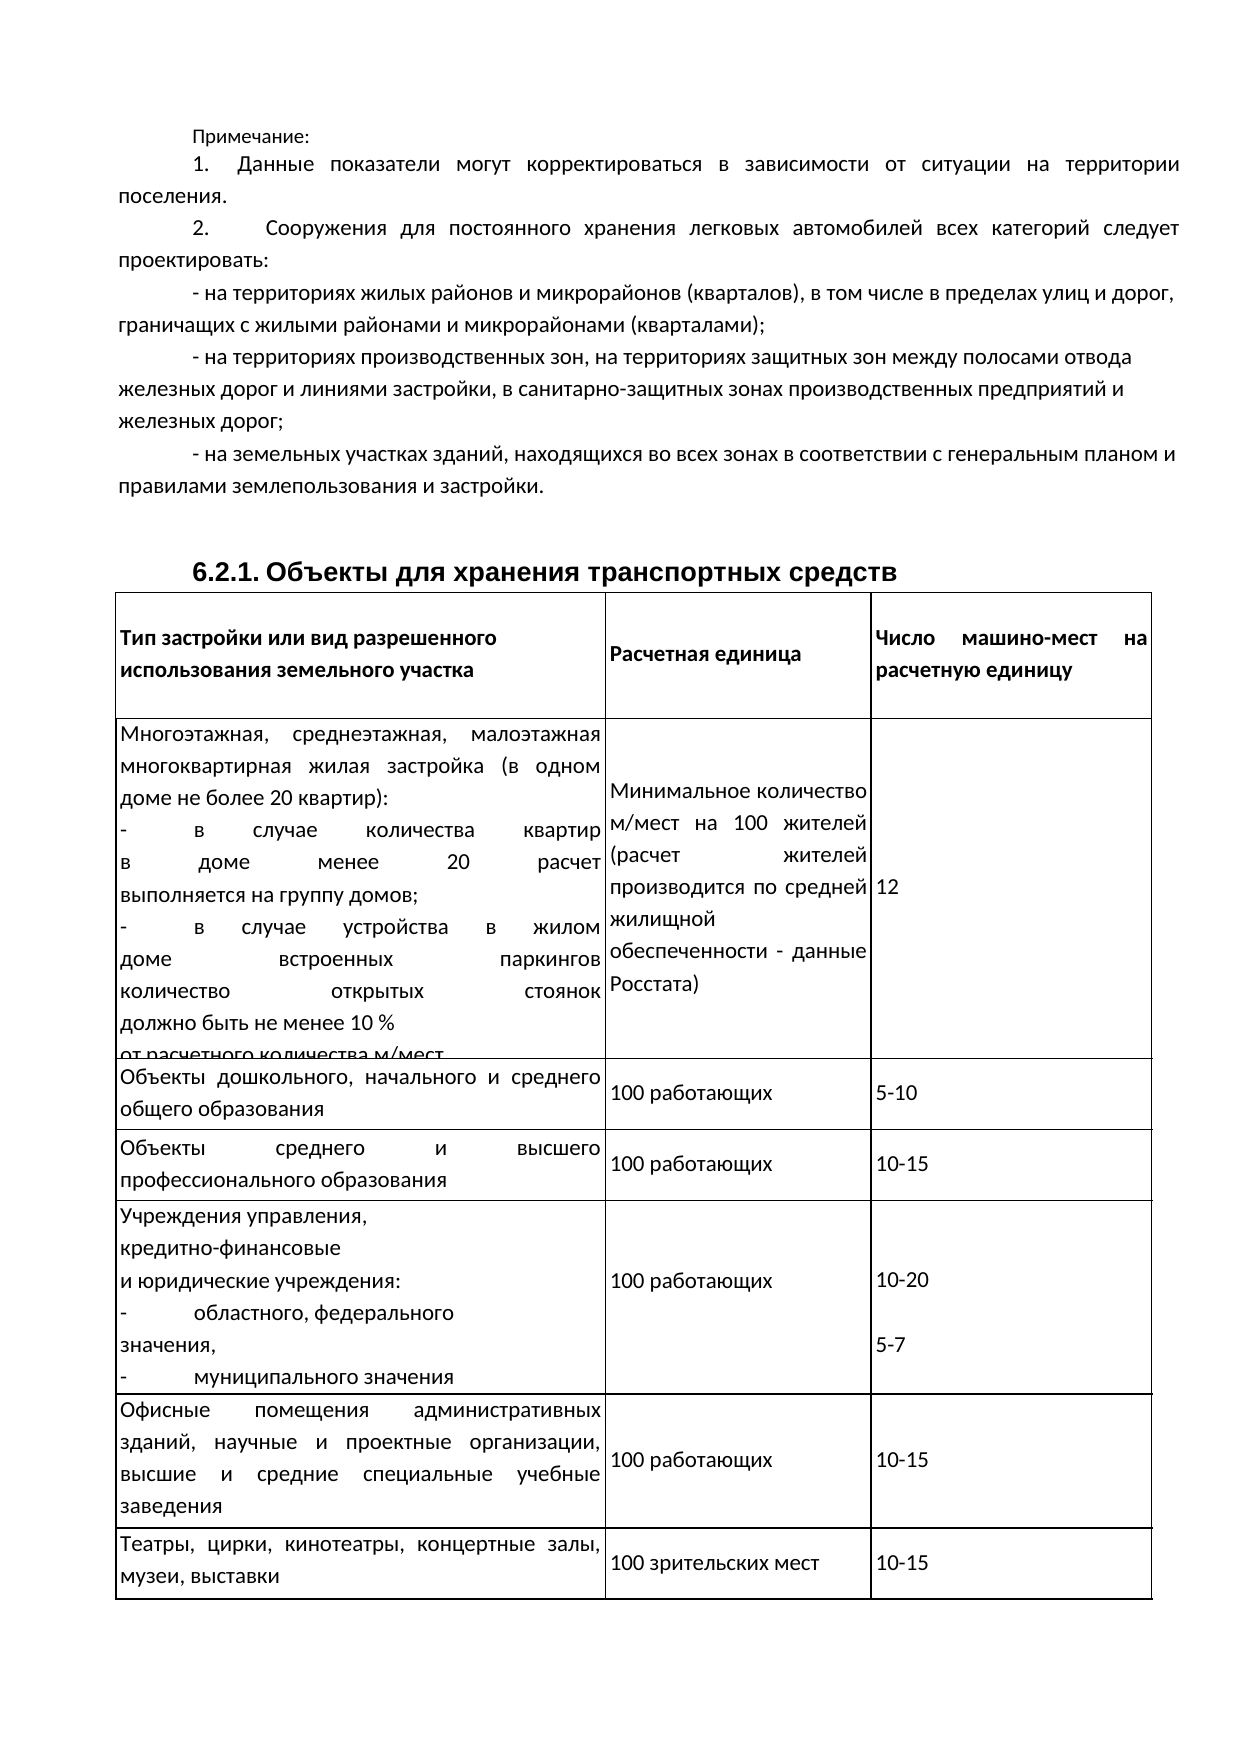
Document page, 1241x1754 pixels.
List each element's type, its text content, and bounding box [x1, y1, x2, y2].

table_cell Объекты дошкольного, начального и среднего общего образования [117, 1059, 605, 1129]
table_cell 100 работающих [606, 1201, 870, 1393]
table_cell 10-15 [872, 1529, 1151, 1598]
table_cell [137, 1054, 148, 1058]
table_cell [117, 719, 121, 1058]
list - на территориях производственных зон, на территориях защитных зон между полосами отвода железных дорог и линиями застройки, в санитарно-защитных зонах производственных предприятий и железных дорог; [118, 342, 1181, 434]
subtitle Объекты для хранения транспортных средств [118, 556, 1181, 587]
table_cell Объекты среднего и высшего профессионального образования [117, 1130, 605, 1200]
table_cell 10-15 [872, 1130, 1151, 1200]
table_cell 100 работающих [606, 1059, 870, 1129]
table_cell Учреждения управления, кредитно-финансовые и юридические учреждения: - областного, федерального значения, - муниципального значения [117, 1201, 605, 1393]
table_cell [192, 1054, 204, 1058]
list - на земельных участках зданий, находящихся во всех зонах в соответствии с генеральным планом и правилами землепользования и застройки. [118, 439, 1181, 499]
table_header Расчетная единица [606, 593, 870, 718]
table_cell 5-10 [872, 1059, 1151, 1129]
table_cell 10-15 [872, 1395, 1151, 1527]
table_header Число машино-мест на расчетную единицу [872, 593, 1151, 718]
table_cell Минимальное количество м/мест на 100 жителей (расчет жителей производится по средней жилищной обеспеченности - данные Росстата) [606, 719, 870, 1058]
table_header Тип застройки или вид разрешенного использования земельного участка [116, 593, 605, 718]
text Примечание: [118, 124, 1181, 149]
list Сооружения для постоянного хранения легковых автомобилей всех категорий следует проектировать: [118, 213, 1181, 274]
table_cell 100 работающих [606, 1395, 870, 1527]
table_cell 10-20 5-7 [872, 1201, 1151, 1393]
table_cell Театры, цирки, кинотеатры, концертные залы, музеи, выставки [117, 1529, 605, 1598]
table_cell 100 работающих [606, 1130, 870, 1200]
table_cell Офисные помещения административных зданий, научные и проектные организации, высшие и средние специальные учебные заведения [117, 1395, 605, 1527]
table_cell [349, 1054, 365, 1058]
table_cell Многоэтажная, среднеэтажная, малоэтажная многоквартирная жилая застройка (в одном доме не более 20 квартир): - в случае количества квартир в доме менее 20 расчет выполняется на группу домов; - в случае устройства в жилом доме встроенных паркингов количество открытых стоянок должно быть не менее 10 % от расчетного количества м/мест [439, 719, 605, 1058]
table_cell 12 [872, 719, 1151, 1058]
list Данные показатели могут корректироваться в зависимости от ситуации на территории поселения. [118, 149, 1181, 209]
list - на территориях жилых районов и микрорайонов (кварталов), в том числе в пределах улиц и дорог, граничащих с жилыми районами и микрорайонами (кварталами); [118, 278, 1181, 338]
table_cell 100 зрительских мест [606, 1529, 870, 1598]
